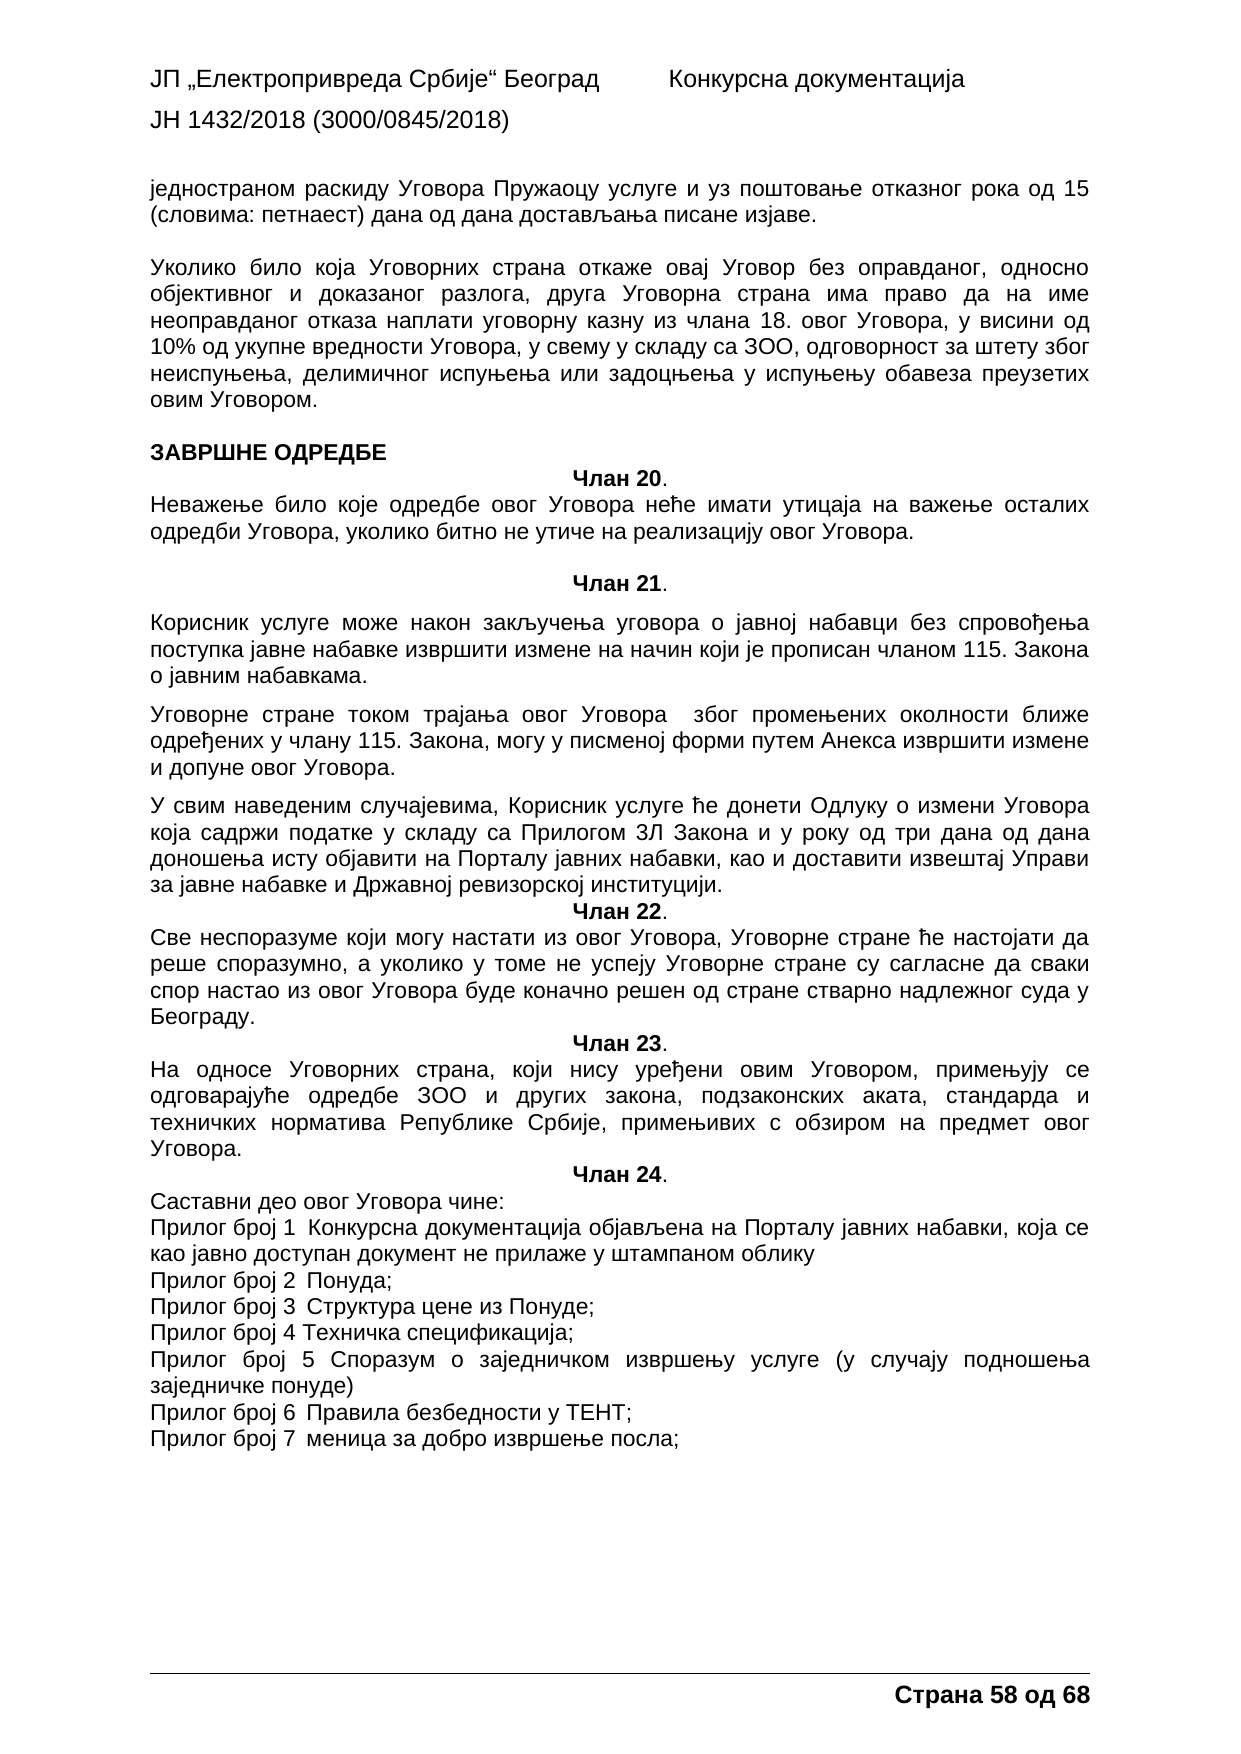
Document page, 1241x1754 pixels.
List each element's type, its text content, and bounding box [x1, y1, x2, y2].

text Уколико било која Уговорних страна откаже овај Уговор без оправданог, односно објективног и доказаног разлога, друга Уговорна страна има право да на име неоправданог отказа наплати уговорну казну из члана 18. овог Уговора, у висини од 10% од укупне вредности Уговора, у свему у складу са ЗОО, одговорност за штету због неиспуњења, делимичног испуњења или задоцњења у испуњењу обавеза преузетих овим Уговором. [150, 254, 1090, 412]
text Прилог број 2 Понуда; [150, 1267, 1090, 1293]
text Члан 20. [150, 465, 1090, 491]
text Прилог број 6 Правила безбедности у ТЕНТ; [150, 1398, 1090, 1425]
text Прилог број 3 Структура цене из Понуде; [150, 1293, 1090, 1319]
text Уговорне стране током трајања овог Уговора због промењених околности ближе одређених у члану 115. Закона, могу у писменој форми путем Анекса извршити измене и допуне овог Уговора. [150, 701, 1090, 780]
text Саставни део овог Уговора чине: [150, 1188, 1090, 1214]
text Прилог број 7 меница за добро извршење посла; [150, 1425, 1090, 1451]
text Корисник услуге може након закључења уговора о јавној набавци без спровођења поступка јавне набавке извршити измене на начин који је прописан чланом 115. Закона о јавним набавкама. [150, 609, 1090, 688]
text Неважење било које одредбе овог Уговора неће имати утицаја на важење осталих одредби Уговора, уколико битно не утиче на реализацију овог Уговора. [150, 491, 1090, 544]
text У свим наведеним случајевима, Корисник услуге ће донети Одлуку о измени Уговора која садржи податке у складу са Прилогом 3Л Закона и у року од три дана од дана доношења исту објавити на Порталу јавних набавки, као и доставити извештај Управи за јавне набавке и Државној ревизорској институцији. [150, 792, 1090, 898]
text Прилог број 4 Техничка спецификација; [150, 1319, 1090, 1346]
text Прилог број 1 Конкурсна документација објављена на Порталу јавних набавки, која се као јавно доступан документ не прилаже у штампаном облику [150, 1214, 1090, 1267]
text Члан 22. [150, 898, 1090, 924]
text На односе Уговорних страна, који нису уређени овим Уговором, примењују се одговарајуће одредбе ЗОО и других закона, подзаконских аката, стандарда и техничких норматива Републике Србије, примењивих с обзиром на предмет овог Уговора. [150, 1056, 1090, 1161]
text Све неспоразуме који могу настати из овог Уговора, Уговорне стране ће настојати да реше споразумно, а уколико у томе не успеју Уговорне стране су сагласне да сваки спор настао из овог Уговора буде коначно решен од стране стварно надлежног суда у Београду. [150, 924, 1090, 1029]
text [150, 175, 1090, 228]
text Члан 21. [150, 570, 1090, 597]
text ЗАВРШНЕ ОДРЕДБЕ [150, 438, 1090, 465]
text Члан 24. [150, 1161, 1090, 1188]
text Члан 23. [150, 1029, 1090, 1056]
text Прилог број 5 Споразум о заједничком извршењу услуге (у случају подношења заједничке понуде) [150, 1346, 1090, 1398]
